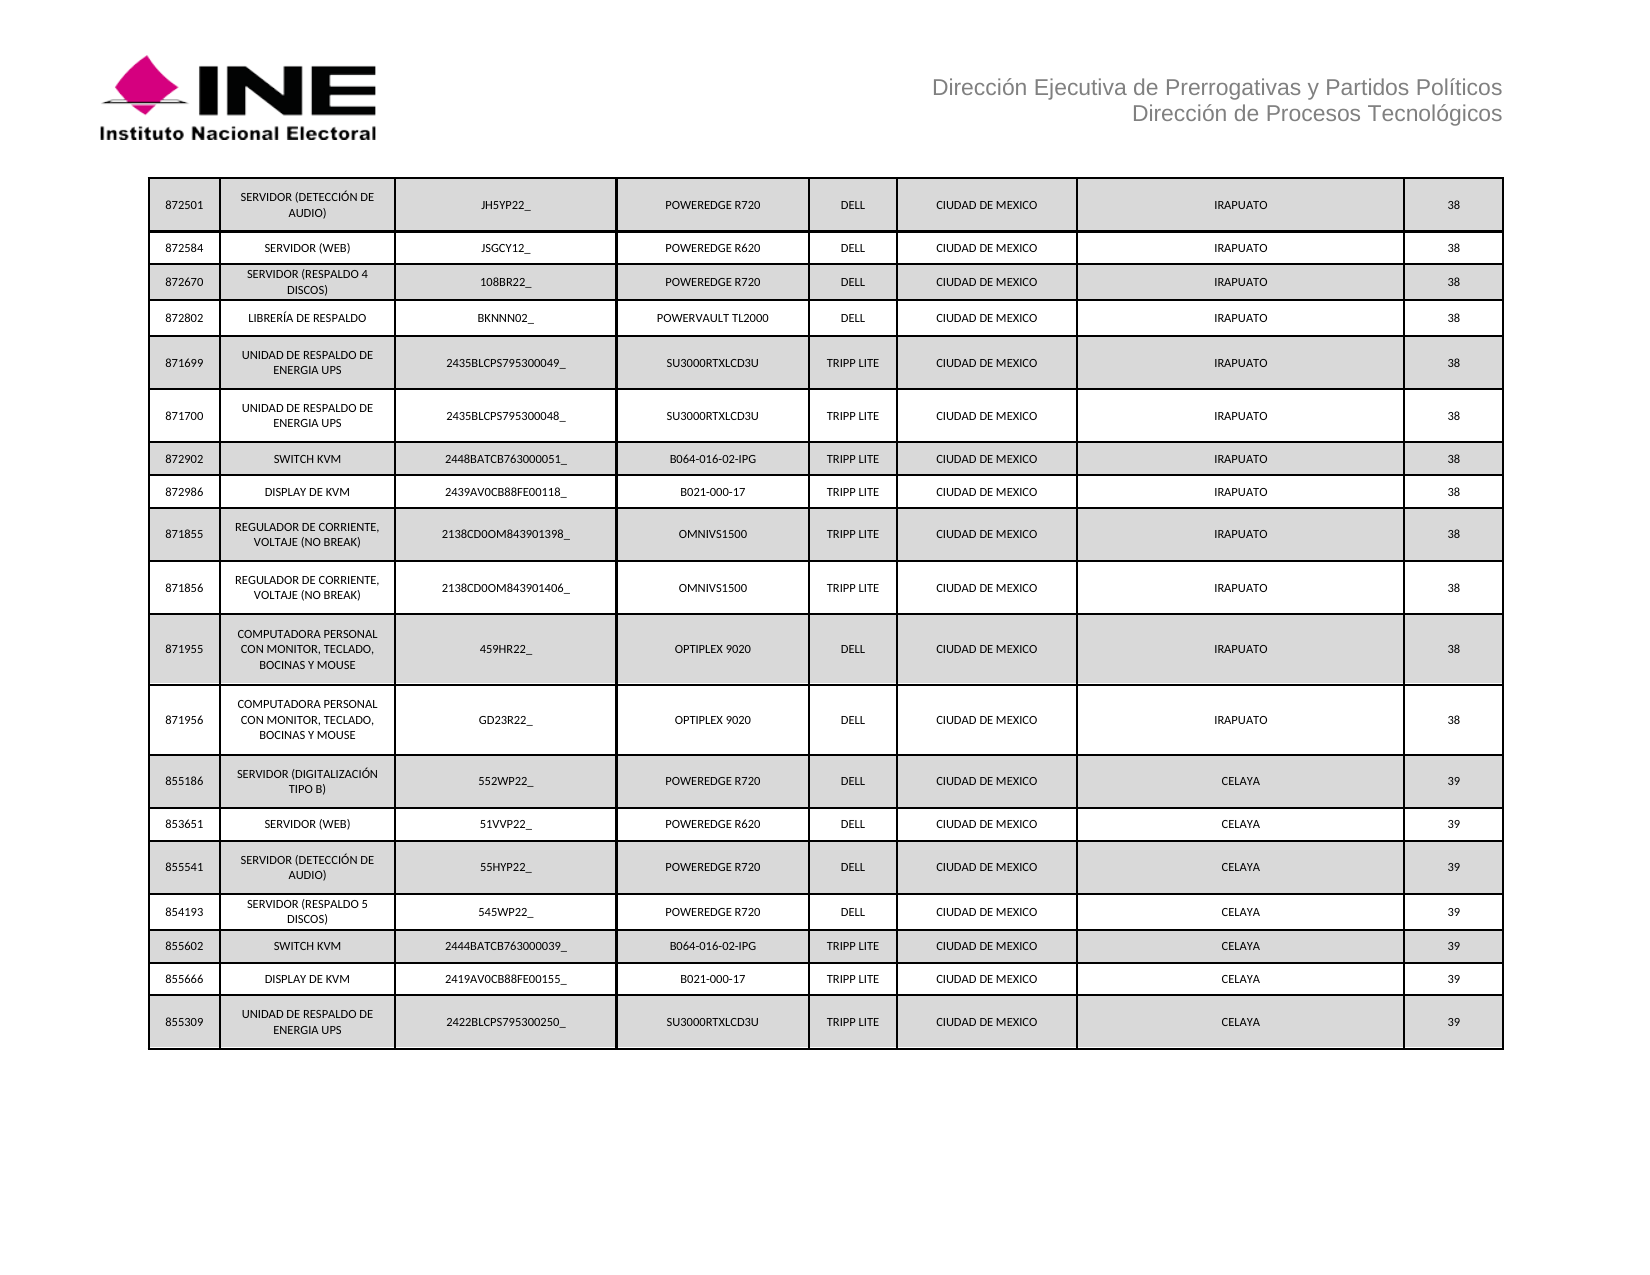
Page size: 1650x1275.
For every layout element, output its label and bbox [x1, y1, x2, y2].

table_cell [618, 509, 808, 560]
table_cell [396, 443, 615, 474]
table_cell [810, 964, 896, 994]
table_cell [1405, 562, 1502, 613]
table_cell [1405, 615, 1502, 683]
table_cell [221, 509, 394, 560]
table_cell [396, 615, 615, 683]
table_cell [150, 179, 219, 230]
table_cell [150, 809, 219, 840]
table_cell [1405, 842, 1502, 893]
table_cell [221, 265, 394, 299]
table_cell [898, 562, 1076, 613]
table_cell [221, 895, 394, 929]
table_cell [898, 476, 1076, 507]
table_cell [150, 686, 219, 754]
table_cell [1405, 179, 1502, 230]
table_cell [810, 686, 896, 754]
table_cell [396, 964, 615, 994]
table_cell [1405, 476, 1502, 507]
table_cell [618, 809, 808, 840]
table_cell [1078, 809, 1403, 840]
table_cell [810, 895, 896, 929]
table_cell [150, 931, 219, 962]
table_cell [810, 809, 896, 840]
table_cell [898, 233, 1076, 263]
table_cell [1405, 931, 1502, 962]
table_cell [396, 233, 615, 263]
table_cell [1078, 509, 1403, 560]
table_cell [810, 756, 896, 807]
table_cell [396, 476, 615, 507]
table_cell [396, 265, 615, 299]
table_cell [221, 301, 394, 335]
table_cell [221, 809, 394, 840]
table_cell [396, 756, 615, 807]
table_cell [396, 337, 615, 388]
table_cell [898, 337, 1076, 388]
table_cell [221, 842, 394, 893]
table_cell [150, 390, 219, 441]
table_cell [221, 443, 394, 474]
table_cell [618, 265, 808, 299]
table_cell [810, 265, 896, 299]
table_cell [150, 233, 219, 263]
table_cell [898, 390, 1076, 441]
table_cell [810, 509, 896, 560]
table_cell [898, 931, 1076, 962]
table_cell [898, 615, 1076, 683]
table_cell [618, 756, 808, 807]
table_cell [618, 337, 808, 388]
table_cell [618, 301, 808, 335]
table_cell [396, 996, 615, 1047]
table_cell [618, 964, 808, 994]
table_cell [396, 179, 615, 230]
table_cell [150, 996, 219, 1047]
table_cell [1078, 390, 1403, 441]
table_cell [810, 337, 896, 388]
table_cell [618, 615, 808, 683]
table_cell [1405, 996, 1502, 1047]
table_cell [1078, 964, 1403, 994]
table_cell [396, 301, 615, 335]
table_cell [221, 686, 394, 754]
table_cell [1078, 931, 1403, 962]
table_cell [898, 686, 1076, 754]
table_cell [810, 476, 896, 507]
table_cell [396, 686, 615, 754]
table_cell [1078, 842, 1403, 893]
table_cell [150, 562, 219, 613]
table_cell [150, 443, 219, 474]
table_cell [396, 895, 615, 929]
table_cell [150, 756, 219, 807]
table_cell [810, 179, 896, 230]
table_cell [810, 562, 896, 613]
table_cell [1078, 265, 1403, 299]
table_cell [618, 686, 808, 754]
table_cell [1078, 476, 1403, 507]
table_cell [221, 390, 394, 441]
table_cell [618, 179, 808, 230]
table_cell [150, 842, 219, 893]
picture [100, 55, 376, 140]
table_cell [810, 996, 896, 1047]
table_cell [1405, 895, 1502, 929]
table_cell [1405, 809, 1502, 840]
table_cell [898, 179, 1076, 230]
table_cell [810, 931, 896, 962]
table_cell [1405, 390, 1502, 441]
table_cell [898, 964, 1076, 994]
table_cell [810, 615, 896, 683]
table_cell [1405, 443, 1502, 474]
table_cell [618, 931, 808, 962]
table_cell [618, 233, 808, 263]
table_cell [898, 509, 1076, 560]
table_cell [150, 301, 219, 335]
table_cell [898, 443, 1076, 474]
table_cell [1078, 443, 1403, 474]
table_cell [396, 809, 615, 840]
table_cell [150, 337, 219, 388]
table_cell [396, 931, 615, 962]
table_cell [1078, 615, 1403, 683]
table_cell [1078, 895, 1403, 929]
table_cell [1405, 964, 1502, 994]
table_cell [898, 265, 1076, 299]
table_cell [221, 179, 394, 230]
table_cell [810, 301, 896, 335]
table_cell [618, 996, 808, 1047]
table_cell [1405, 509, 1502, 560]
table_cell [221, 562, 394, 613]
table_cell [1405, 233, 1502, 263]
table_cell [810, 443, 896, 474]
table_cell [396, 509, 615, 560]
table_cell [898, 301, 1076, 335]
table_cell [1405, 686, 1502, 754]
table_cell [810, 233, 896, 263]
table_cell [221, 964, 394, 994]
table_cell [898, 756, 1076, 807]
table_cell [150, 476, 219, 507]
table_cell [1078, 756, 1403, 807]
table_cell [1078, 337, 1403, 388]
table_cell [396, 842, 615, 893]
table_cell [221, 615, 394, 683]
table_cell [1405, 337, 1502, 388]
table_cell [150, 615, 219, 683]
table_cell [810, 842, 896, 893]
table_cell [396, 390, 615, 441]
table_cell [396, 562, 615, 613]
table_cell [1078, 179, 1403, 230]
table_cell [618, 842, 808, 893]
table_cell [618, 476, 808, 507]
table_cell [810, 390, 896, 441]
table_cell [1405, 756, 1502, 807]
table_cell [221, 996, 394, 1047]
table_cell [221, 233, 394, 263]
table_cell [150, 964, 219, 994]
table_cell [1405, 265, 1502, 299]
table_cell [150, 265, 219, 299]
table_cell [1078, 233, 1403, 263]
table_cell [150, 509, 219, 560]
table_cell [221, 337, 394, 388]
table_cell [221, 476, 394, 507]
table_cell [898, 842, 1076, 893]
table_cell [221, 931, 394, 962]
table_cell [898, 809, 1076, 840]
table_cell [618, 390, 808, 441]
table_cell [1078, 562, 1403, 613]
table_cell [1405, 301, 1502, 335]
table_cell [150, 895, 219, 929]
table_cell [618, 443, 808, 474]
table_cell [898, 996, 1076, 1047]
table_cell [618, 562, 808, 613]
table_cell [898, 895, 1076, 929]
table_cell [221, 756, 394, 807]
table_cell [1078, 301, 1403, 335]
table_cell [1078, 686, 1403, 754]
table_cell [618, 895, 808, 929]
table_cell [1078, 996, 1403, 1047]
